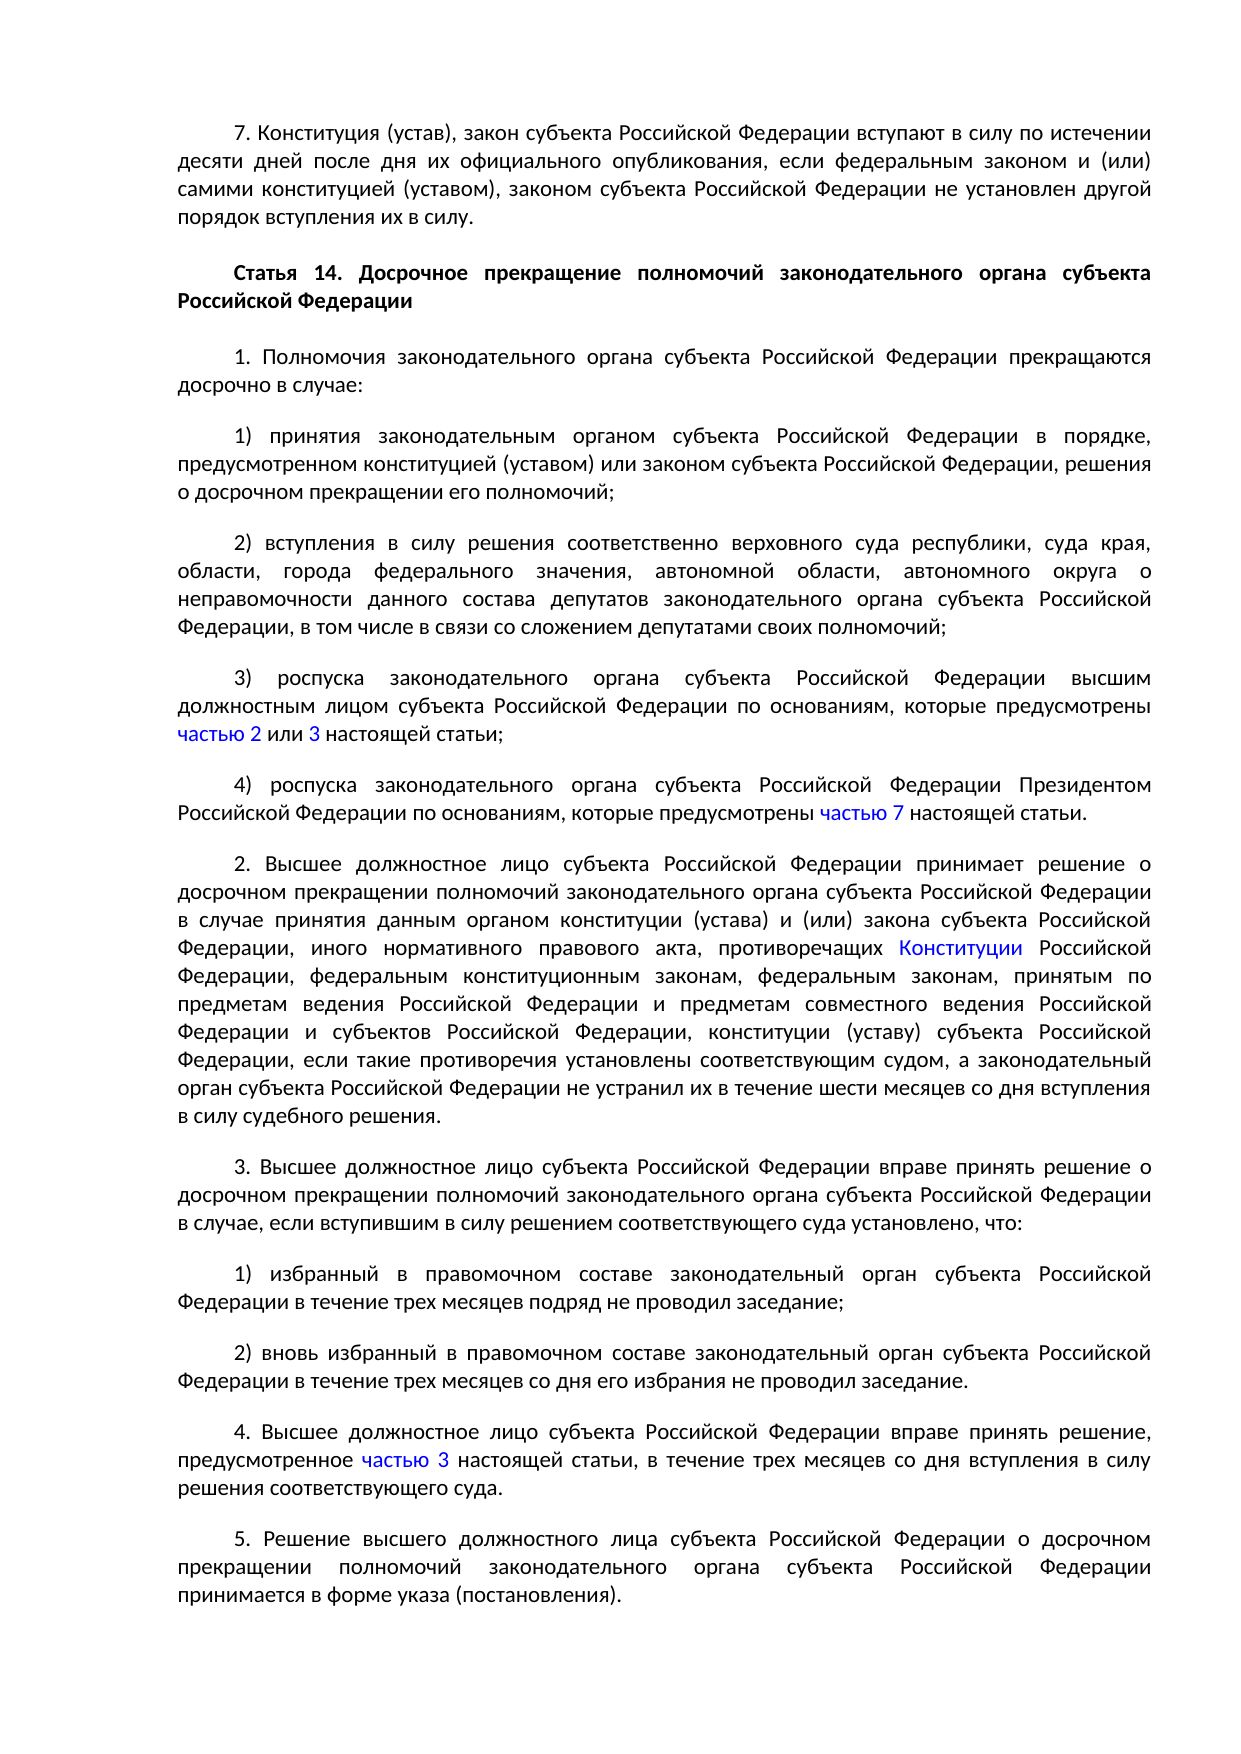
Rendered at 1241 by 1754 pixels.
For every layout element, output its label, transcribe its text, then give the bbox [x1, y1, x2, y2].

text 2) вступления в силу решения соответственно верховного суда республики, суда края, области, города федерального значения, автономной области, автономного округа о неправомочности данного состава депутатов законодательного органа субъекта Российской Федерации, в том числе в связи со сложением депутатами своих полномочий; [177, 528, 1152, 640]
text 4. Высшее должностное лицо субъекта Российской Федерации вправе принять решение, предусмотренное частью 3 настоящей статьи, в течение трех месяцев со дня вступления в силу решения соответствующего суда. [177, 1417, 1152, 1501]
text 2) вновь избранный в правомочном составе законодательный орган субъекта Российской Федерации в течение трех месяцев со дня его избрания не проводил заседание. [177, 1338, 1152, 1394]
title Статья 14. Досрочное прекращение полномочий законодательного органа субъекта Российской Федерации [177, 258, 1152, 314]
text 4) роспуска законодательного органа субъекта Российской Федерации Президентом Российской Федерации по основаниям, которые предусмотрены частью 7 настоящей статьи. [177, 770, 1152, 826]
text 7. Конституция (устав), закон субъекта Российской Федерации вступают в силу по истечении десяти дней после дня их официального опубликования, если федеральным законом и (или) самими конституцией (уставом), законом субъекта Российской Федерации не установлен другой порядок вступления их в силу. [177, 118, 1152, 230]
text 1) принятия законодательным органом субъекта Российской Федерации в порядке, предусмотренном конституцией (уставом) или законом субъекта Российской Федерации, решения о досрочном прекращении его полномочий; [177, 421, 1152, 505]
text 3. Высшее должностное лицо субъекта Российской Федерации вправе принять решение о досрочном прекращении полномочий законодательного органа субъекта Российской Федерации в случае, если вступившим в силу решением соответствующего суда установлено, что: [177, 1152, 1152, 1236]
text 5. Решение высшего должностного лица субъекта Российской Федерации о досрочном прекращении полномочий законодательного органа субъекта Российской Федерации принимается в форме указа (постановления). [177, 1524, 1152, 1608]
text 2. Высшее должностное лицо субъекта Российской Федерации принимает решение о досрочном прекращении полномочий законодательного органа субъекта Российской Федерации в случае принятия данным органом конституции (устава) и (или) закона субъекта Российской Федерации, иного нормативного правового акта, противоречащих Конституции Российской Федерации, федеральным конституционным законам, федеральным законам, принятым по предметам ведения Российской Федерации и предметам совместного ведения Российской Федерации и субъектов Российской Федерации, конституции (уставу) субъекта Российской Федерации, если такие противоречия установлены соответствующим судом, а законодательный орган субъекта Российской Федерации не устранил их в течение шести месяцев со дня вступления в силу судебного решения. [177, 849, 1152, 1129]
text 3) роспуска законодательного органа субъекта Российской Федерации высшим должностным лицом субъекта Российской Федерации по основаниям, которые предусмотрены частью 2 или 3 настоящей статьи; [177, 663, 1152, 747]
text 1) избранный в правомочном составе законодательный орган субъекта Российской Федерации в течение трех месяцев подряд не проводил заседание; [177, 1259, 1152, 1315]
text 1. Полномочия законодательного органа субъекта Российской Федерации прекращаются досрочно в случае: [177, 342, 1152, 398]
